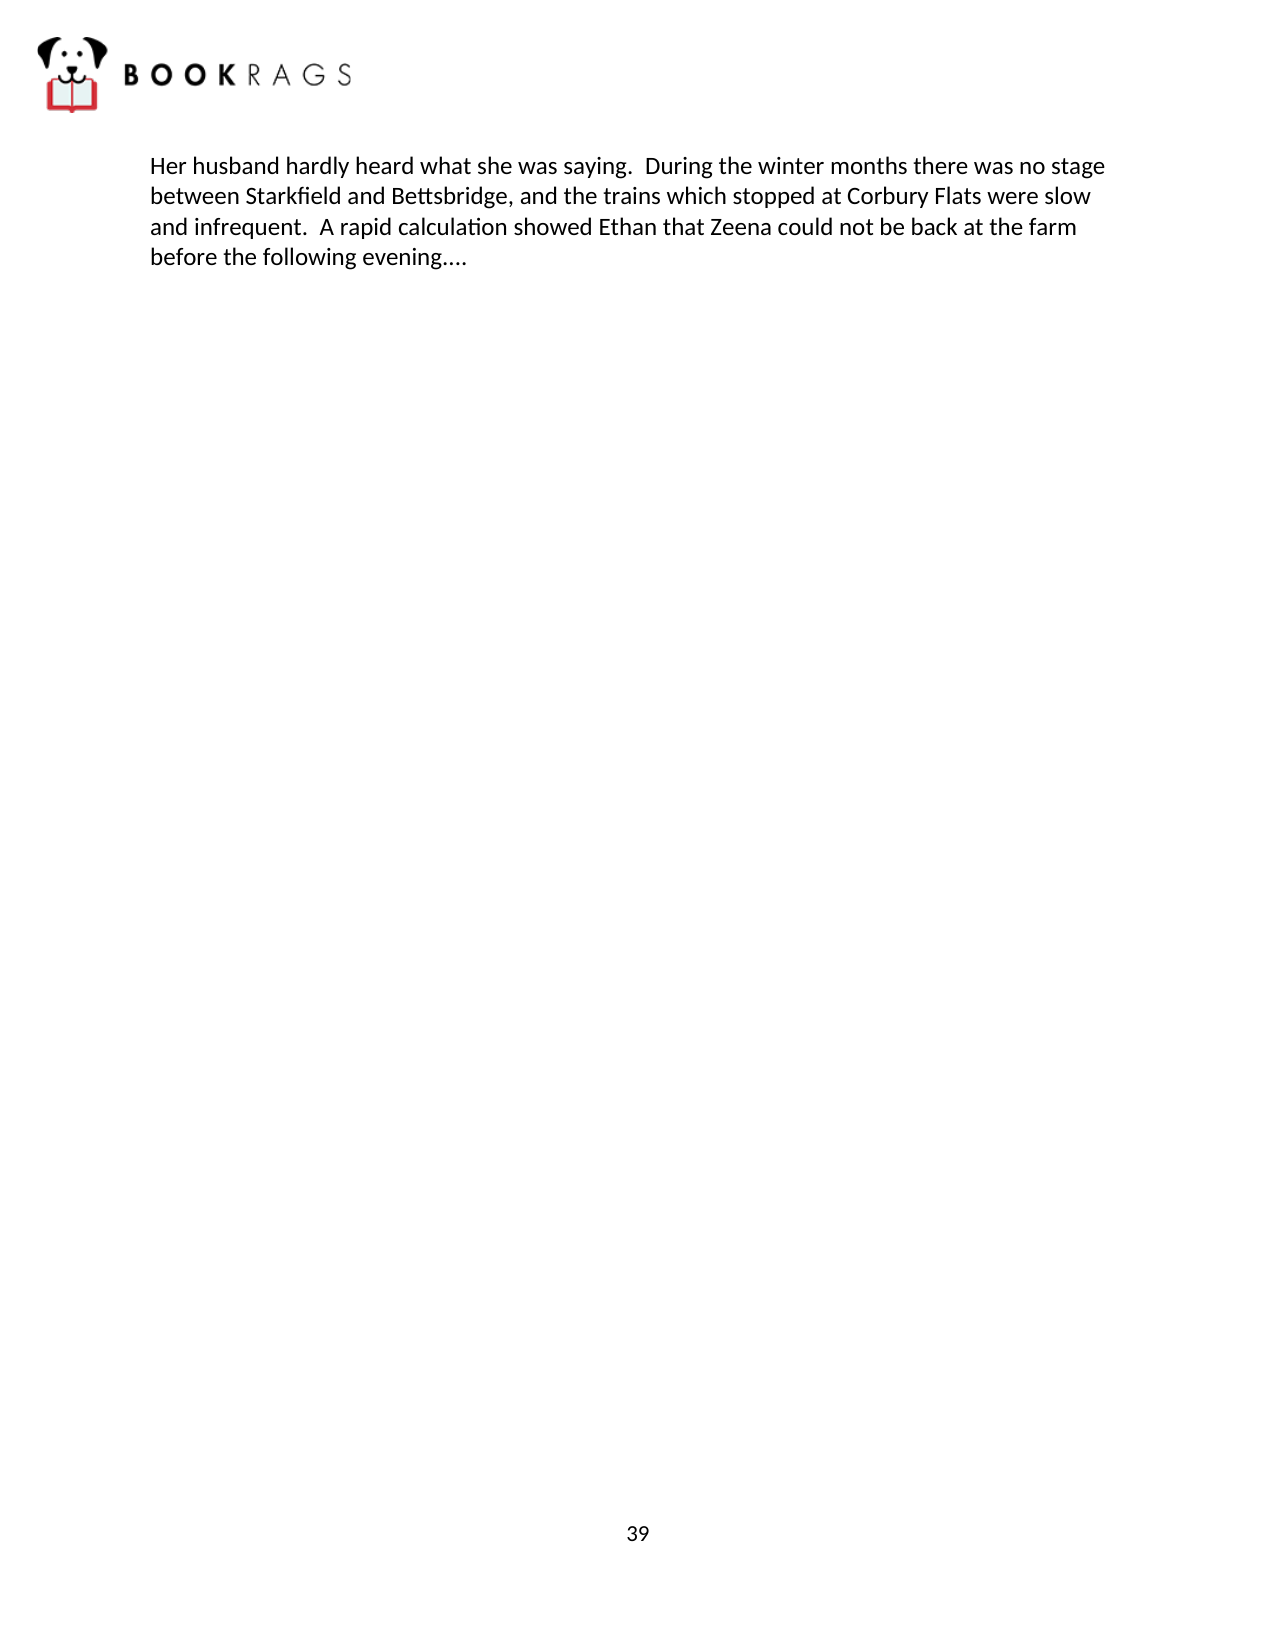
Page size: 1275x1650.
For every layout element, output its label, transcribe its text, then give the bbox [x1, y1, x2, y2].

text Her husband hardly heard what she was saying. During the winter months there was no stage between Starkfield and Bettsbridge, and the trains which stopped at Corbury Flats were slow and infrequent. A rapid calculation showed Ethan that Zeena could not be back at the farm before the following evening.... [150, 150, 1125, 272]
picture [37, 37, 351, 113]
